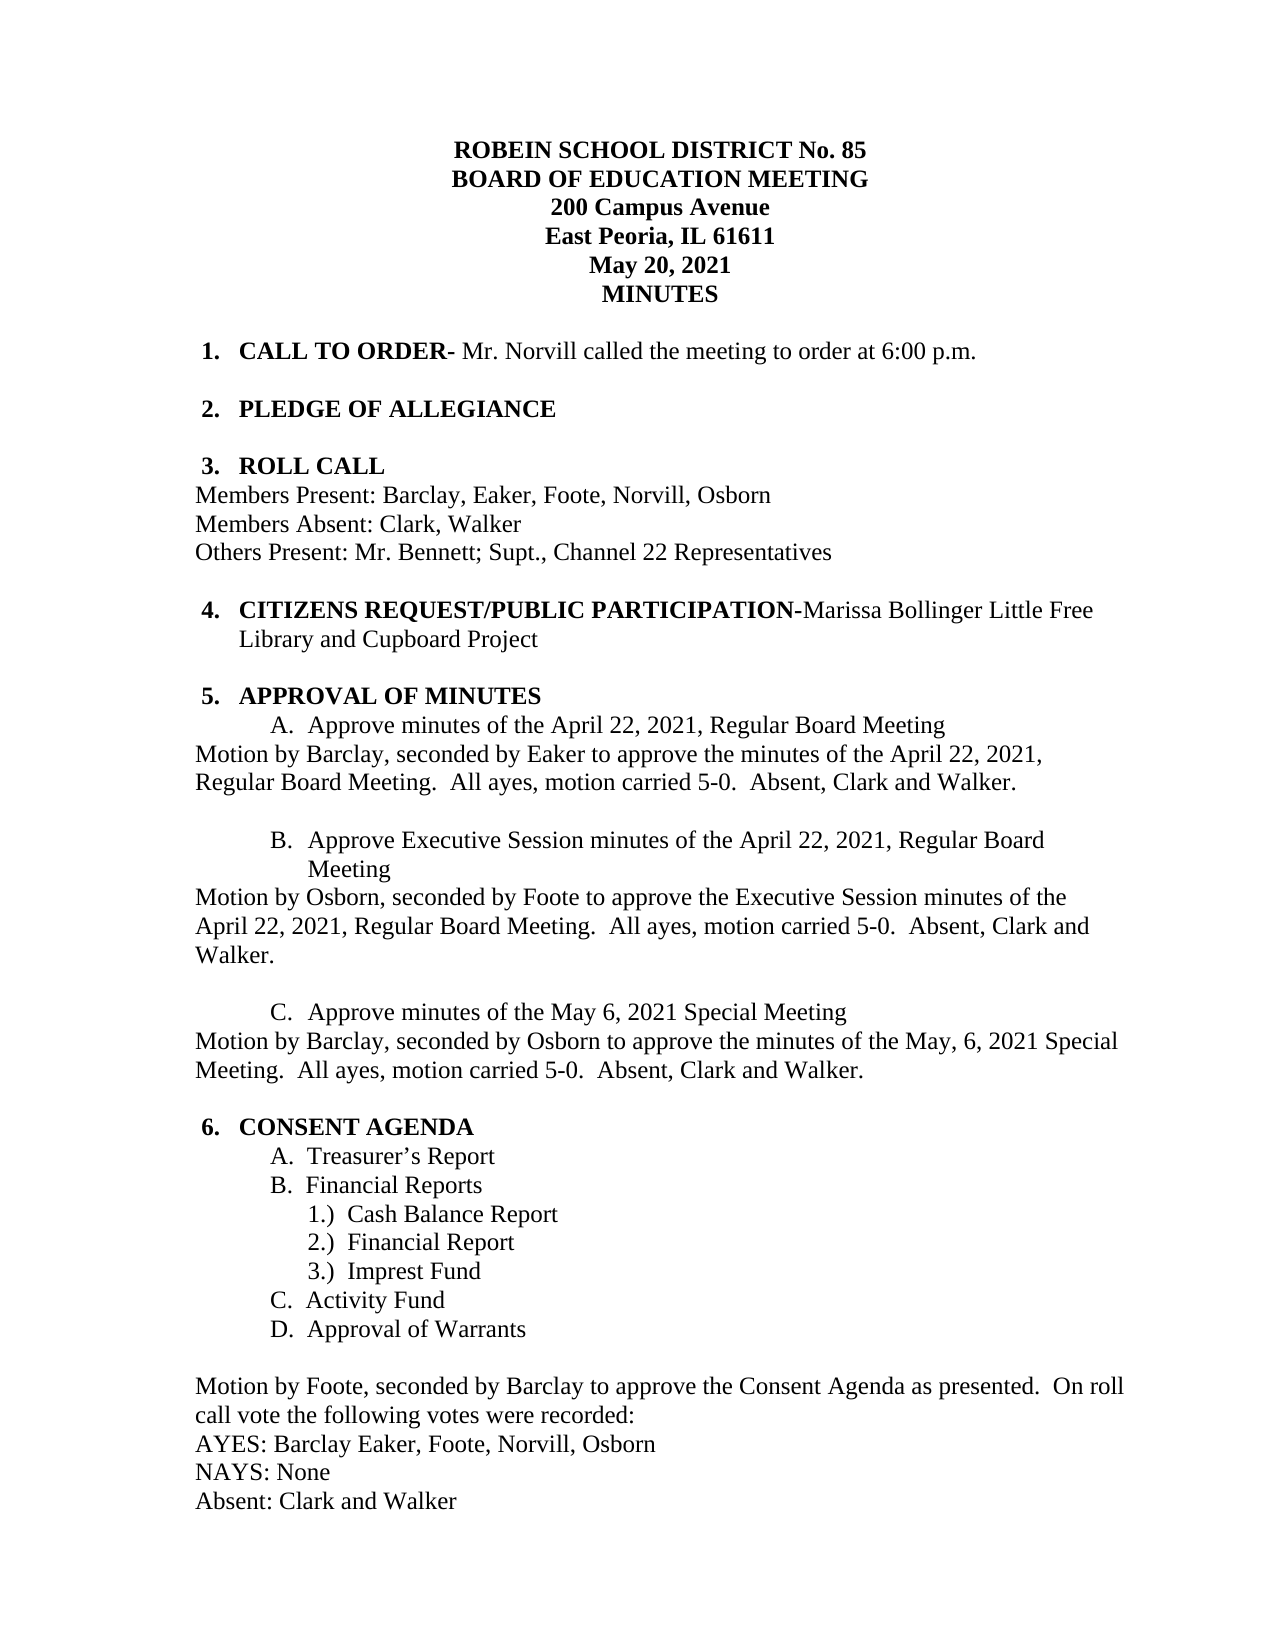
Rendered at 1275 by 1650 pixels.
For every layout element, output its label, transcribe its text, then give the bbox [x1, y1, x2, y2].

text BOARD OF EDUCATION MEETING [195, 164, 1125, 192]
text 2.) Financial Report [270, 1227, 1125, 1256]
list ROLL CALL [201, 451, 1125, 480]
text Members Present: Barclay, Eaker, Foote, Norvill, Osborn [195, 480, 1125, 509]
text Motion by Barclay, seconded by Osborn to approve the minutes of the May, 6, 2021 Special Meeting. All ayes, motion carried 5-0. Absent, Clark and Walker. [195, 1026, 1125, 1084]
list CITIZENS REQUEST/PUBLIC PARTICIPATION-Marissa Bollinger Little Free Library and Cupboard Project [201, 595, 1125, 652]
text Motion by Foote, seconded by Barclay to approve the Consent Agenda as presented. On roll call vote the following votes were recorded: [195, 1371, 1125, 1429]
list Approve minutes of the May 6, 2021 Special Meeting [270, 997, 1125, 1026]
list CONSENT AGENDA [201, 1112, 1125, 1141]
text Members Absent: Clark, Walker [195, 509, 1125, 537]
list APPROVAL OF MINUTES [201, 681, 1125, 710]
list CALL TO ORDER- Mr. Norvill called the meeting to order at 6:00 p.m. [201, 336, 1125, 365]
text AYES: Barclay Eaker, Foote, Norvill, Osborn [195, 1429, 1125, 1457]
list Approve minutes of the April 22, 2021, Regular Board Meeting [270, 710, 1125, 739]
text C. Activity Fund [270, 1285, 1125, 1314]
text D. Approval of Warrants [270, 1314, 1125, 1342]
text Absent: Clark and Walker [195, 1486, 1125, 1515]
text ROBEIN SCHOOL DISTRICT No. 85 [195, 135, 1125, 164]
text A. Treasurer’s Report [270, 1141, 1125, 1170]
text Motion by Osborn, seconded by Foote to approve the Executive Session minutes of the April 22, 2021, Regular Board Meeting. All ayes, motion carried 5-0. Absent, Clark and Walker. [195, 882, 1125, 969]
text NAYS: None [195, 1457, 1125, 1486]
text May 20, 2021 [195, 250, 1125, 279]
text Others Present: Mr. Bennett; Supt., Channel 22 Representatives [195, 537, 1125, 566]
text 3.) Imprest Fund [270, 1256, 1125, 1285]
text Motion by Barclay, seconded by Eaker to approve the minutes of the April 22, 2021, Regular Board Meeting. All ayes, motion carried 5-0. Absent, Clark and Walker. [195, 739, 1125, 796]
list Approve Executive Session minutes of the April 22, 2021, Regular Board Meeting [270, 825, 1125, 882]
text 1.) Cash Balance Report [270, 1199, 1125, 1227]
text MINUTES [195, 279, 1125, 307]
text B. Financial Reports [270, 1170, 1125, 1199]
list PLEDGE OF ALLEGIANCE [201, 394, 1125, 422]
